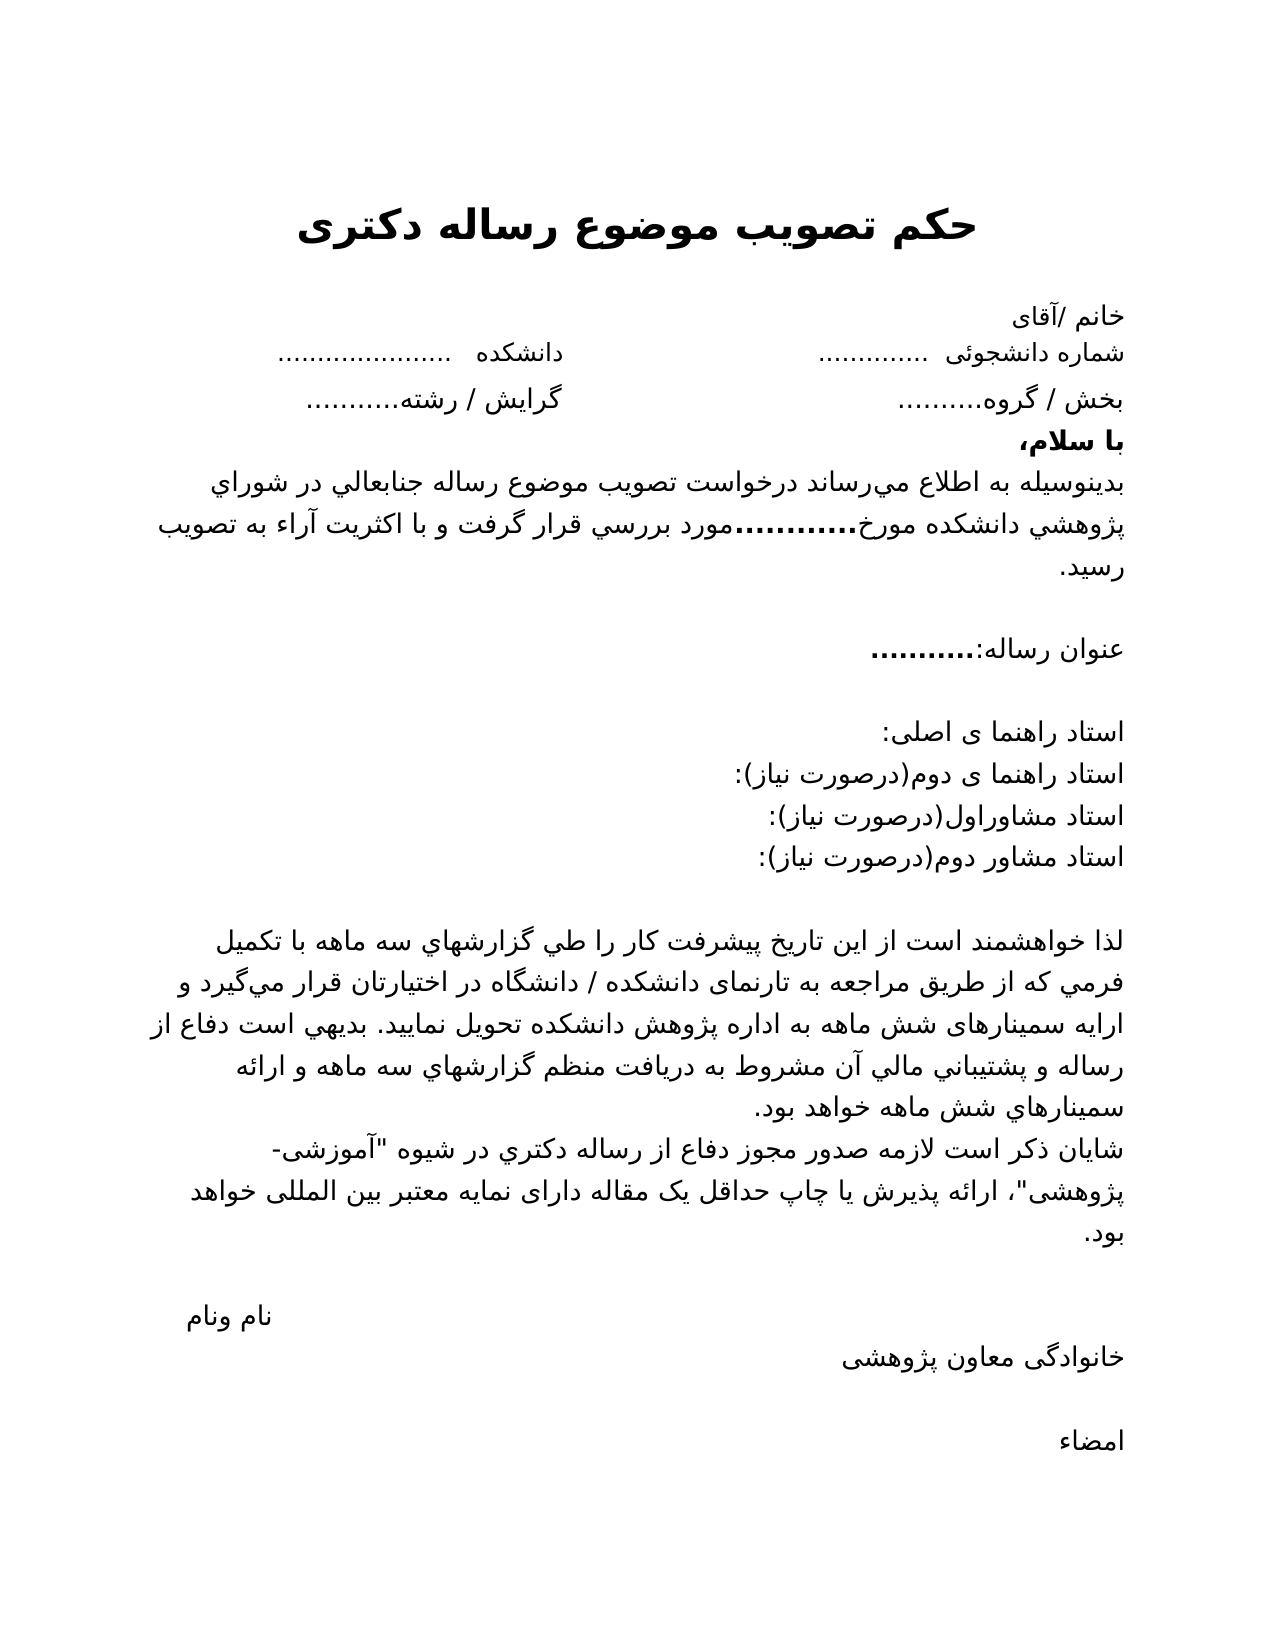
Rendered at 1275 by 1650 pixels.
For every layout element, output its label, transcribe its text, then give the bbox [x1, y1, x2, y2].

text حكم تصويب موضوع رساله دکتری [150, 201, 1125, 249]
text نام ونام خانوادگی معاون پژوهشی [150, 1290, 1125, 1373]
text لذا خواهشمند است از اين تاريخ پيشرفت كار را طي گزارشهاي سه ماهه با تكميل فرمي كه از طريق مراجعه به تارنمای دانشکده / دانشگاه در اختيارتان قرار مي‌گيرد و ارایه سمینارهای شش ماهه به اداره پژوهش دانشكده تحويل نماييد. بديهي است دفاع از رساله و پشتيباني مالي آن مشروط به دريافت منظم گزارشهاي سه ماهه و ارائه سمينارهاي شش ماهه خواهد بود. [150, 915, 1125, 1123]
text بخش / گروه.......... گرایش / رشته........... [150, 373, 1125, 415]
title خانم /آقای [150, 300, 1125, 332]
text استاد مشاوراول(درصورت نیاز): [150, 790, 1125, 831]
text با سلام، [150, 415, 1125, 456]
text عنوان رساله:........... [150, 623, 1125, 665]
text استاد راهنما ی اصلی: [150, 706, 1125, 748]
text بدينوسيله به اطلاع مي‌رساند درخواست تصويب موضوع رساله جنابعالي در شوراي پژوهشي دانشكده مورخ............مورد بررسي قرار گرفت و با اكثريت آراء به تصويب رسيد. [150, 456, 1125, 581]
text شايان ذكر است لازمه صدور مجوز دفاع از رساله دكتري در شیوه "آموزشی- پژوهشی"، ارائه پذيرش یا چاپ حداقل یک مقاله دارای نمایه معتبر بین المللی خواهد بود. [150, 1123, 1125, 1248]
title شماره دانشجوئی .............. دانشکده ...................... [150, 338, 1125, 367]
text استاد مشاور دوم(درصورت نیاز): [150, 831, 1125, 873]
text استاد راهنما ی دوم(درصورت نیاز): [150, 748, 1125, 790]
text امضاء [150, 1373, 1125, 1456]
